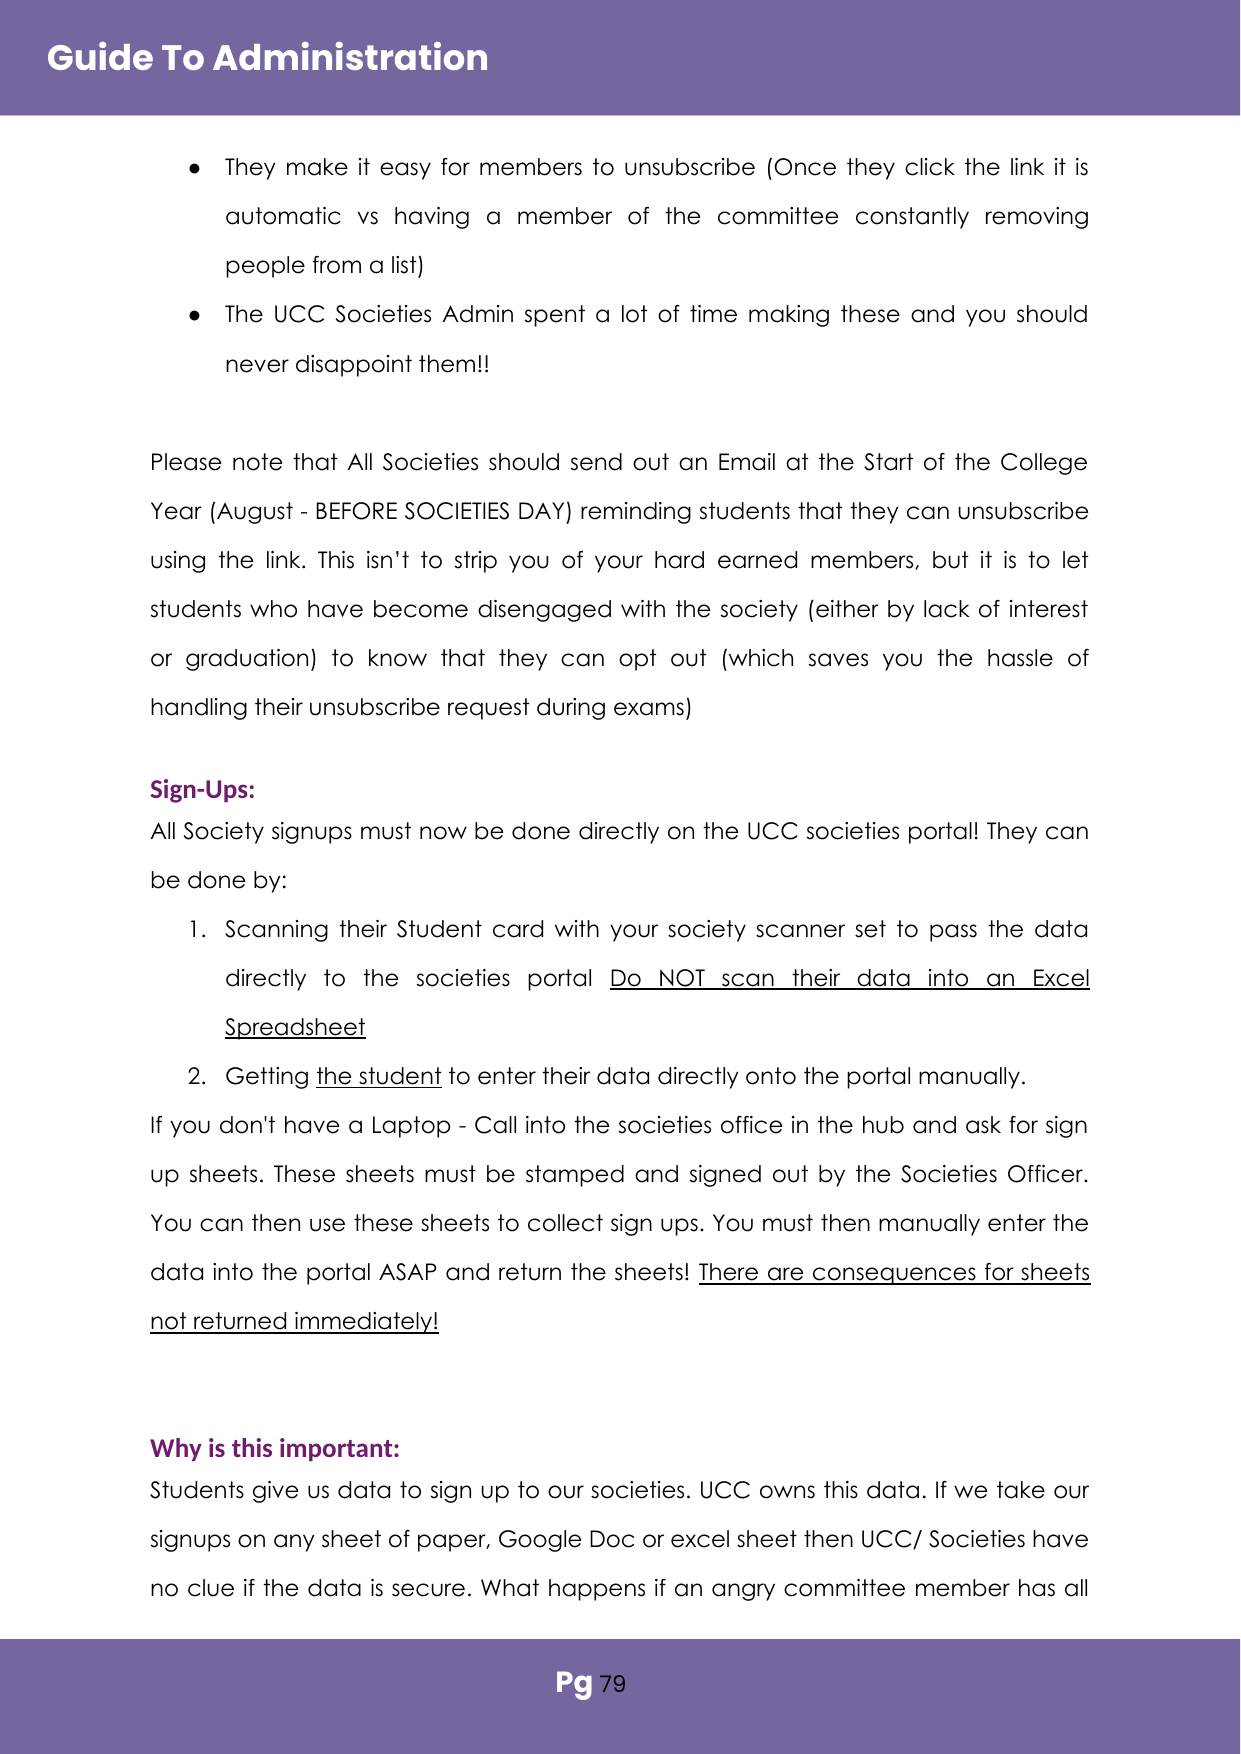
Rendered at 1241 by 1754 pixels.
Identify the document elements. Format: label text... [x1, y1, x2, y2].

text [150, 1473, 1090, 1603]
text All Society signups must now be done directly on the UCC societies portal! They can be done by: [150, 813, 1090, 895]
text Please note that All Societies should send out an Email at the Start of the College Year (August - BEFORE SOCIETIES DAY) reminding students that they can unsubscribe using the link. This isn’t to strip you of your hard earned members, but it is to let students who have become disengaged with the society (either by lack of interest or graduation) to know that they can opt out (which saves you the hassle of handling their unsubscribe request during exams) [150, 444, 1090, 722]
list Scanning their Student card with your society scanner set to pass the data directly to the societies portal Do NOT scan their data into an Excel Spreadsheet [187, 912, 1090, 1042]
text Why is this important: [150, 1431, 1090, 1464]
list Getting the student to enter their data directly onto the portal manually. [187, 1059, 1090, 1091]
text If you don't have a Laptop - Call into the societies office in the hub and ask for sign up sheets. These sheets must be stamped and signed out by the Societies Officer. You can then use these sheets to collect sign ups. You must then manually enter the data into the portal ASAP and return the sheets! There are consequences for sheets not returned immediately! [150, 1108, 1090, 1337]
picture [0, 0, 1241, 1754]
list They make it easy for members to unsubscribe (Once they click the link it is automatic vs having a member of the committee constantly removing people from a list) [187, 150, 1090, 281]
text Sign-Ups: [150, 772, 1090, 805]
list The UCC Societies Admin spent a lot of time making these and you should never disappoint them!! [187, 297, 1090, 379]
